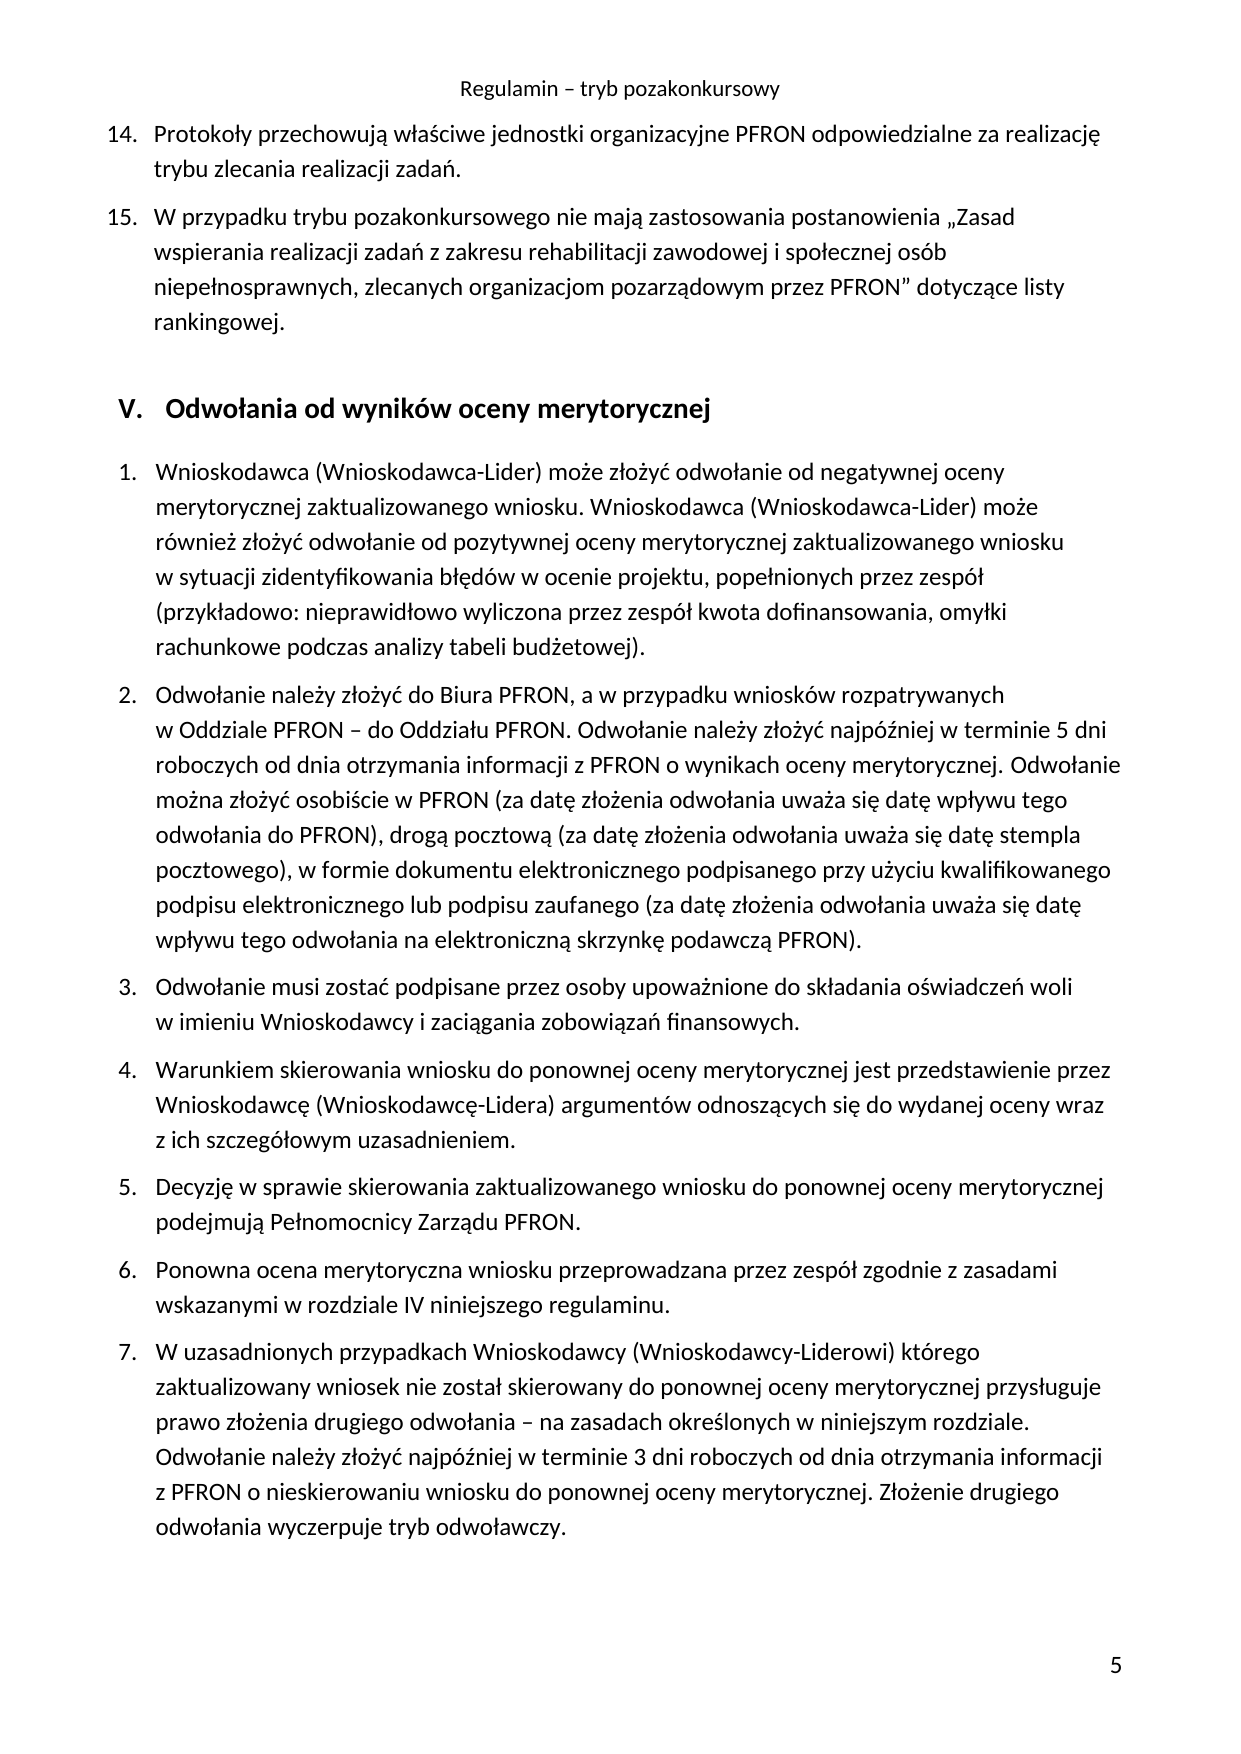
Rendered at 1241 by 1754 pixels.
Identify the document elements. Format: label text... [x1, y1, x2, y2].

subtitle V. Odwołania od wyników oceny merytorycznej [118, 391, 1122, 426]
list Warunkiem skierowania wniosku do ponownej oceny merytorycznej jest przedstawienie przez Wnioskodawcę (Wnioskodawcę-Lidera) argumentów odnoszących się do wydanej oceny wraz z ich szczegółowym uzasadnieniem. [118, 1054, 1122, 1154]
list W uzasadnionych przypadkach Wnioskodawcy (Wnioskodawcy-Liderowi) którego zaktualizowany wniosek nie został skierowany do ponownej oceny merytorycznej przysługuje prawo złożenia drugiego odwołania – na zasadach określonych w niniejszym rozdziale. Odwołanie należy złożyć najpóźniej w terminie 3 dni roboczych od dnia otrzymania informacji z PFRON o nieskierowaniu wniosku do ponownej oceny merytorycznej. Złożenie drugiego odwołania wyczerpuje tryb odwoławczy. [118, 1337, 1122, 1542]
list W przypadku trybu pozakonkursowego nie mają zastosowania postanowienia „Zasad wspierania realizacji zadań z zakresu rehabilitacji zawodowej i społecznej osób niepełnosprawnych, zlecanych organizacjom pozarządowym przez PFRON” dotyczące listy rankingowej. [106, 201, 1122, 336]
list Odwołanie musi zostać podpisane przez osoby upoważnione do składania oświadczeń woli w imieniu Wnioskodawcy i zaciągania zobowiązań finansowych. [118, 972, 1122, 1037]
list Ponowna ocena merytoryczna wniosku przeprowadzana przez zespół zgodnie z zasadami wskazanymi w rozdziale IV niniejszego regulaminu. [118, 1254, 1122, 1319]
list Protokoły przechowują właściwe jednostki organizacyjne PFRON odpowiedzialne za realizację trybu zlecania realizacji zadań. [106, 118, 1122, 184]
list Odwołanie należy złożyć do Biura PFRON, a w przypadku wniosków rozpatrywanych w Oddziale PFRON – do Oddziału PFRON. Odwołanie należy złożyć najpóźniej w terminie 5 dni roboczych od dnia otrzymania informacji z PFRON o wynikach oceny merytorycznej. Odwołanie można złożyć osobiście w PFRON (za datę złożenia odwołania uważa się datę wpływu tego odwołania do PFRON), drogą pocztową (za datę złożenia odwołania uważa się datę stempla pocztowego), w formie dokumentu elektronicznego podpisanego przy użyciu kwalifikowanego podpisu elektronicznego lub podpisu zaufanego (za datę złożenia odwołania uważa się datę wpływu tego odwołania na elektroniczną skrzynkę podawczą PFRON). [118, 679, 1122, 954]
list Decyzję w sprawie skierowania zaktualizowanego wniosku do ponownej oceny merytorycznej podejmują Pełnomocnicy Zarządu PFRON. [118, 1172, 1122, 1237]
list Wnioskodawca (Wnioskodawca-Lider) może złożyć odwołanie od negatywnej oceny merytorycznej zaktualizowanego wniosku. Wnioskodawca (Wnioskodawca-Lider) może również złożyć odwołanie od pozytywnej oceny merytorycznej zaktualizowanego wniosku w sytuacji zidentyfikowania błędów w ocenie projektu, popełnionych przez zespół (przykładowo: nieprawidłowo wyliczona przez zespół kwota dofinansowania, omyłki rachunkowe podczas analizy tabeli budżetowej). [118, 457, 1122, 662]
